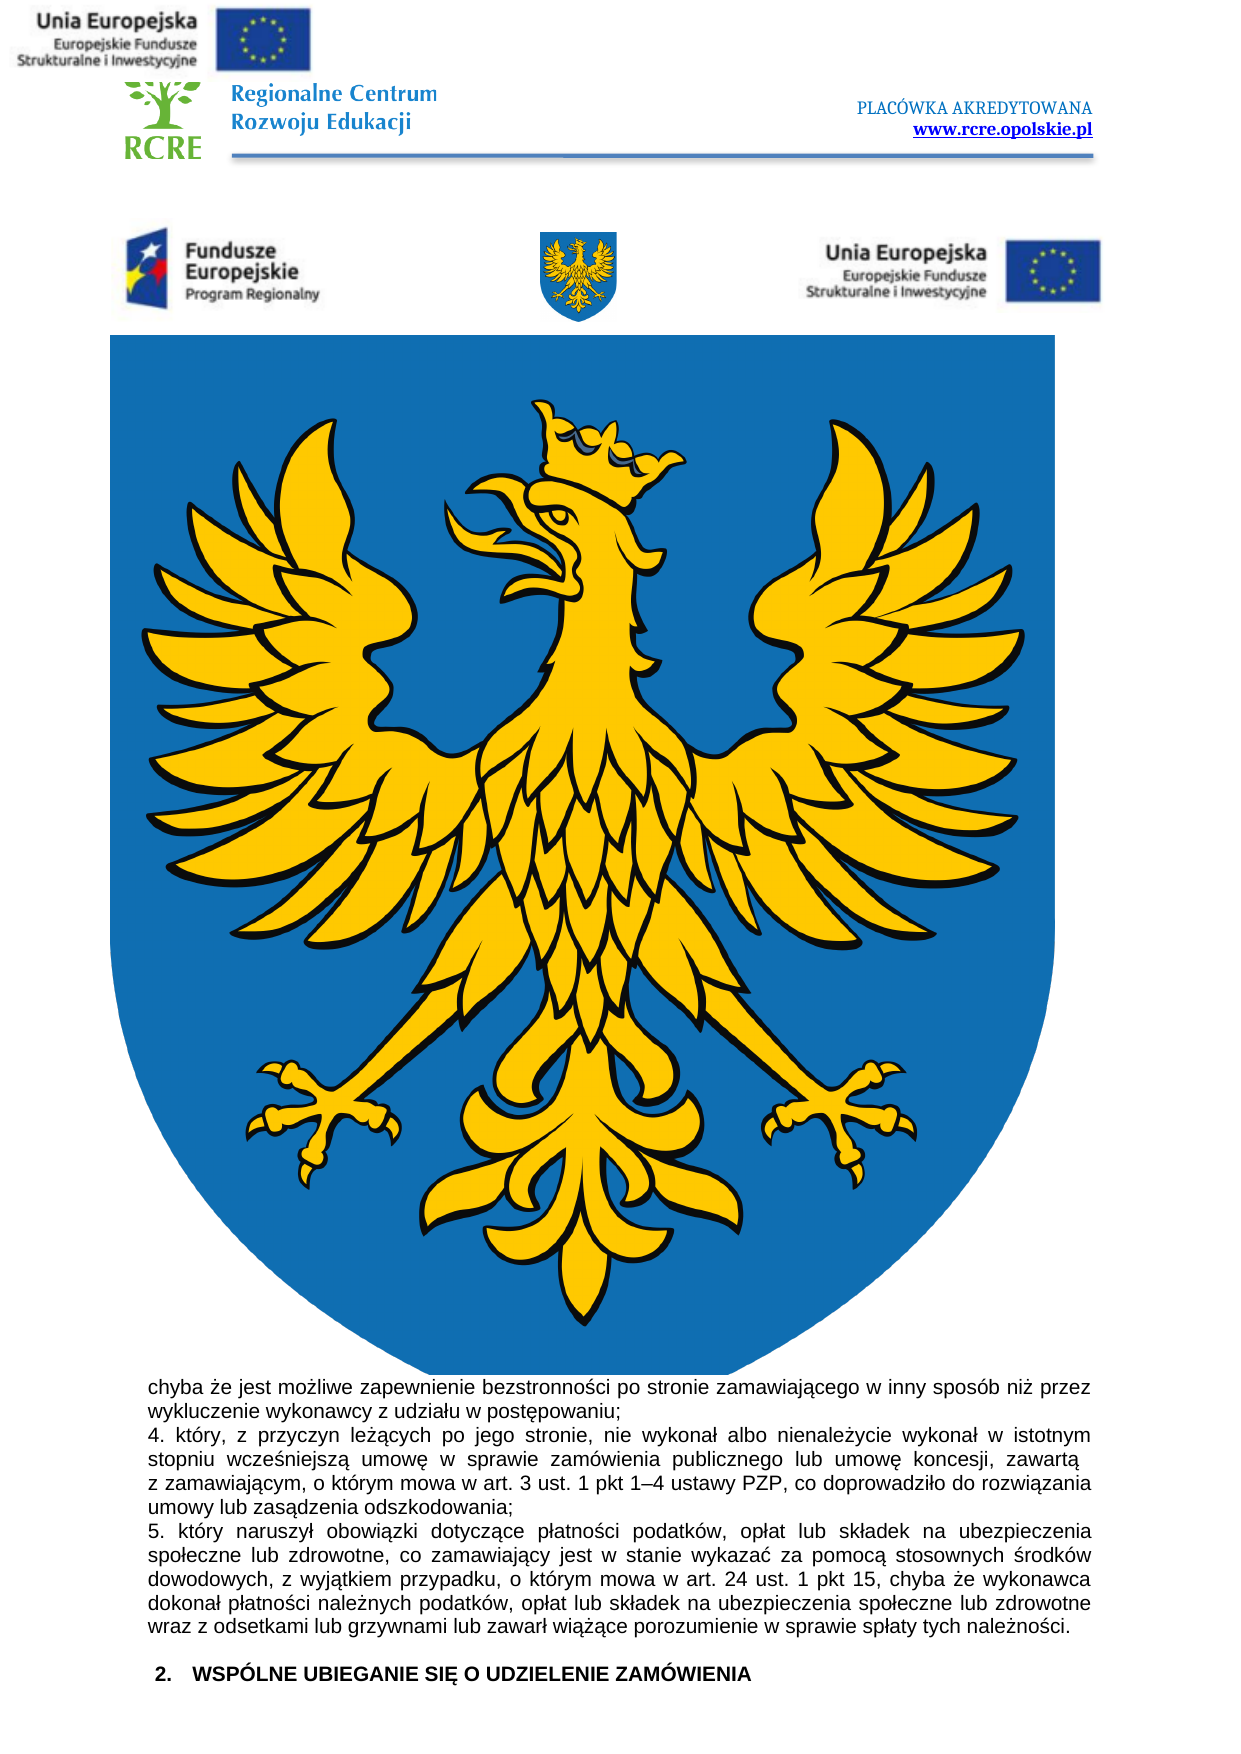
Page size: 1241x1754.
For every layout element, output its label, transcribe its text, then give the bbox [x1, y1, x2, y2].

picture [110, 335, 1055, 1375]
picture [0, 0, 437, 159]
picture [789, 231, 1108, 313]
text 3. jeżeli wykonawca lub osoby, o których mowa w art. 24 ust. 1 pkt 14 ustawy PZP, uprawnione do reprezentowania wykonawcy pozostają w relacjach określonych w art. 17 ust. 1 pkt 2–4 ustawy PZP z: a) zamawiającym, b) osobami uprawnionymi do reprezentowania zamawiającego, c) członkami komisji przetargowej, d) osobami, które złożyły oświadczenie, o którym mowa w art. 17 ust. 2a ustawy PZP chyba że jest możliwe zapewnienie bezstronności po stronie zamawiającego w inny sposób niż przez wykluczenie wykonawcy z udziału w postępowaniu; [148, 1375, 1093, 1423]
list WSPÓLNE UBIEGANIE SIĘ O UDZIELENIE ZAMÓWIENIA [154, 1662, 1093, 1686]
picture [110, 218, 339, 322]
text 5. który naruszył obowiązki dotyczące płatności podatków, opłat lub składek na ubezpieczenia społeczne lub zdrowotne, co zamawiający jest w stanie wykazać za pomocą stosownych środków dowodowych, z wyjątkiem przypadku, o którym mowa w art. 24 ust. 1 pkt 15, chyba że wykonawca dokonał płatności należnych podatków, opłat lub składek na ubezpieczenia społeczne lub zdrowotne wraz z odsetkami lub grzywnami lub zawarł wiążące porozumienie w sprawie spłaty tych należności. [148, 1518, 1093, 1638]
picture [540, 232, 617, 322]
text 4. który, z przyczyn leżących po jego stronie, nie wykonał albo nienależycie wykonał w istotnym stopniu wcześniejszą umowę w sprawie zamówienia publicznego lub umowę koncesji, zawartą z zamawiającym, o którym mowa w art. 3 ust. 1 pkt 1–4 ustawy PZP, co doprowadziło do rozwiązania umowy lub zasądzenia odszkodowania; [148, 1423, 1093, 1518]
